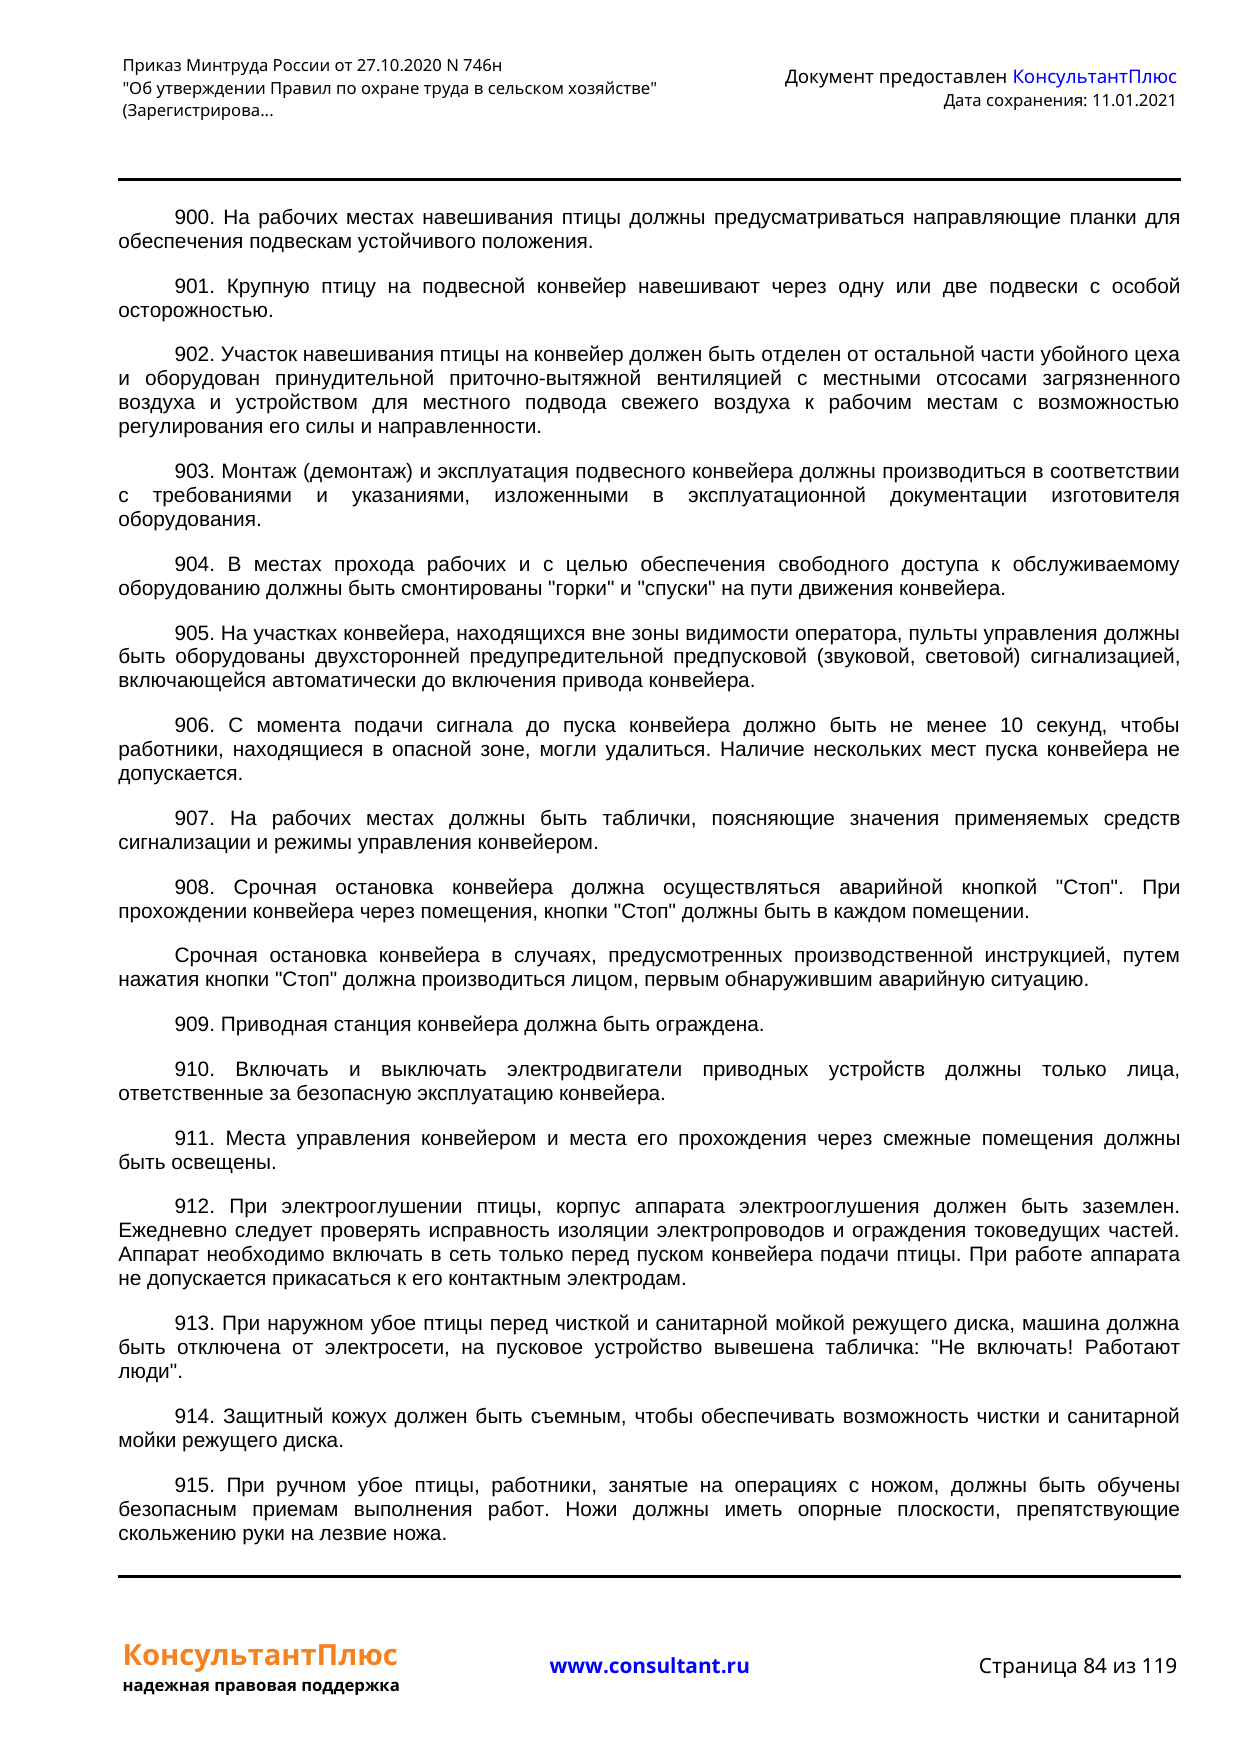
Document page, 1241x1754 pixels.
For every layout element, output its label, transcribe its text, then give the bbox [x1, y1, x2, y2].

text 913. При наружном убое птицы перед чисткой и санитарной мойкой режущего диска, машина должна быть отключена от электросети, на пусковое устройство вывешена табличка: "Не включать! Работают люди". [118, 1311, 1181, 1383]
text 904. В местах прохода рабочих и с целью обеспечения свободного доступа к обслуживаемому оборудованию должны быть смонтированы "горки" и "спуски" на пути движения конвейера. [118, 552, 1181, 599]
text 910. Включать и выключать электродвигатели приводных устройств должны только лица, ответственные за безопасную эксплуатацию конвейера. [118, 1057, 1181, 1105]
text 907. На рабочих местах должны быть таблички, поясняющие значения применяемых средств сигнализации и режимы управления конвейером. [118, 806, 1181, 854]
text 912. При электрооглушении птицы, корпус аппарата электрооглушения должен быть заземлен. Ежедневно следует проверять исправность изоляции электропроводов и ограждения токоведущих частей. Аппарат необходимо включать в сеть только перед пуском конвейера подачи птицы. При работе аппарата не допускается прикасаться к его контактным электродам. [118, 1194, 1181, 1290]
text 909. Приводная станция конвейера должна быть ограждена. [118, 1012, 1181, 1036]
text 900. На рабочих местах навешивания птицы должны предусматриваться направляющие планки для обеспечения подвескам устойчивого положения. [118, 205, 1181, 253]
text 902. Участок навешивания птицы на конвейер должен быть отделен от остальной части убойного цеха и оборудован принудительной приточно-вытяжной вентиляцией с местными отсосами загрязненного воздуха и устройством для местного подвода свежего воздуха к рабочим местам с возможностью регулирования его силы и направленности. [118, 342, 1181, 438]
text 911. Места управления конвейером и места его прохождения через смежные помещения должны быть освещены. [118, 1126, 1181, 1173]
text 906. С момента подачи сигнала до пуска конвейера должно быть не менее 10 секунд, чтобы работники, находящиеся в опасной зоне, могли удалиться. Наличие нескольких мест пуска конвейера не допускается. [118, 713, 1181, 785]
text 903. Монтаж (демонтаж) и эксплуатация подвесного конвейера должны производиться в соответствии с требованиями и указаниями, изложенными в эксплуатационной документации изготовителя оборудования. [118, 459, 1181, 531]
text 908. Срочная остановка конвейера должна осуществляться аварийной кнопкой "Стоп". При прохождении конвейера через помещения, кнопки "Стоп" должны быть в каждом помещении. [118, 874, 1181, 922]
text 905. На участках конвейера, находящихся вне зоны видимости оператора, пульты управления должны быть оборудованы двухсторонней предупредительной предпусковой (звуковой, световой) сигнализацией, включающейся автоматически до включения привода конвейера. [118, 620, 1181, 692]
text 915. При ручном убое птицы, работники, занятые на операциях с ножом, должны быть обучены безопасным приемам выполнения работ. Ножи должны иметь опорные плоскости, препятствующие скольжению руки на лезвие ножа. [118, 1472, 1181, 1544]
text 914. Защитный кожух должен быть съемным, чтобы обеспечивать возможность чистки и санитарной мойки режущего диска. [118, 1404, 1181, 1452]
text Срочная остановка конвейера в случаях, предусмотренных производственной инструкцией, путем нажатия кнопки "Стоп" должна производиться лицом, первым обнаружившим аварийную ситуацию. [118, 943, 1181, 991]
text 901. Крупную птицу на подвесной конвейер навешивают через одну или две подвески с особой осторожностью. [118, 273, 1181, 321]
